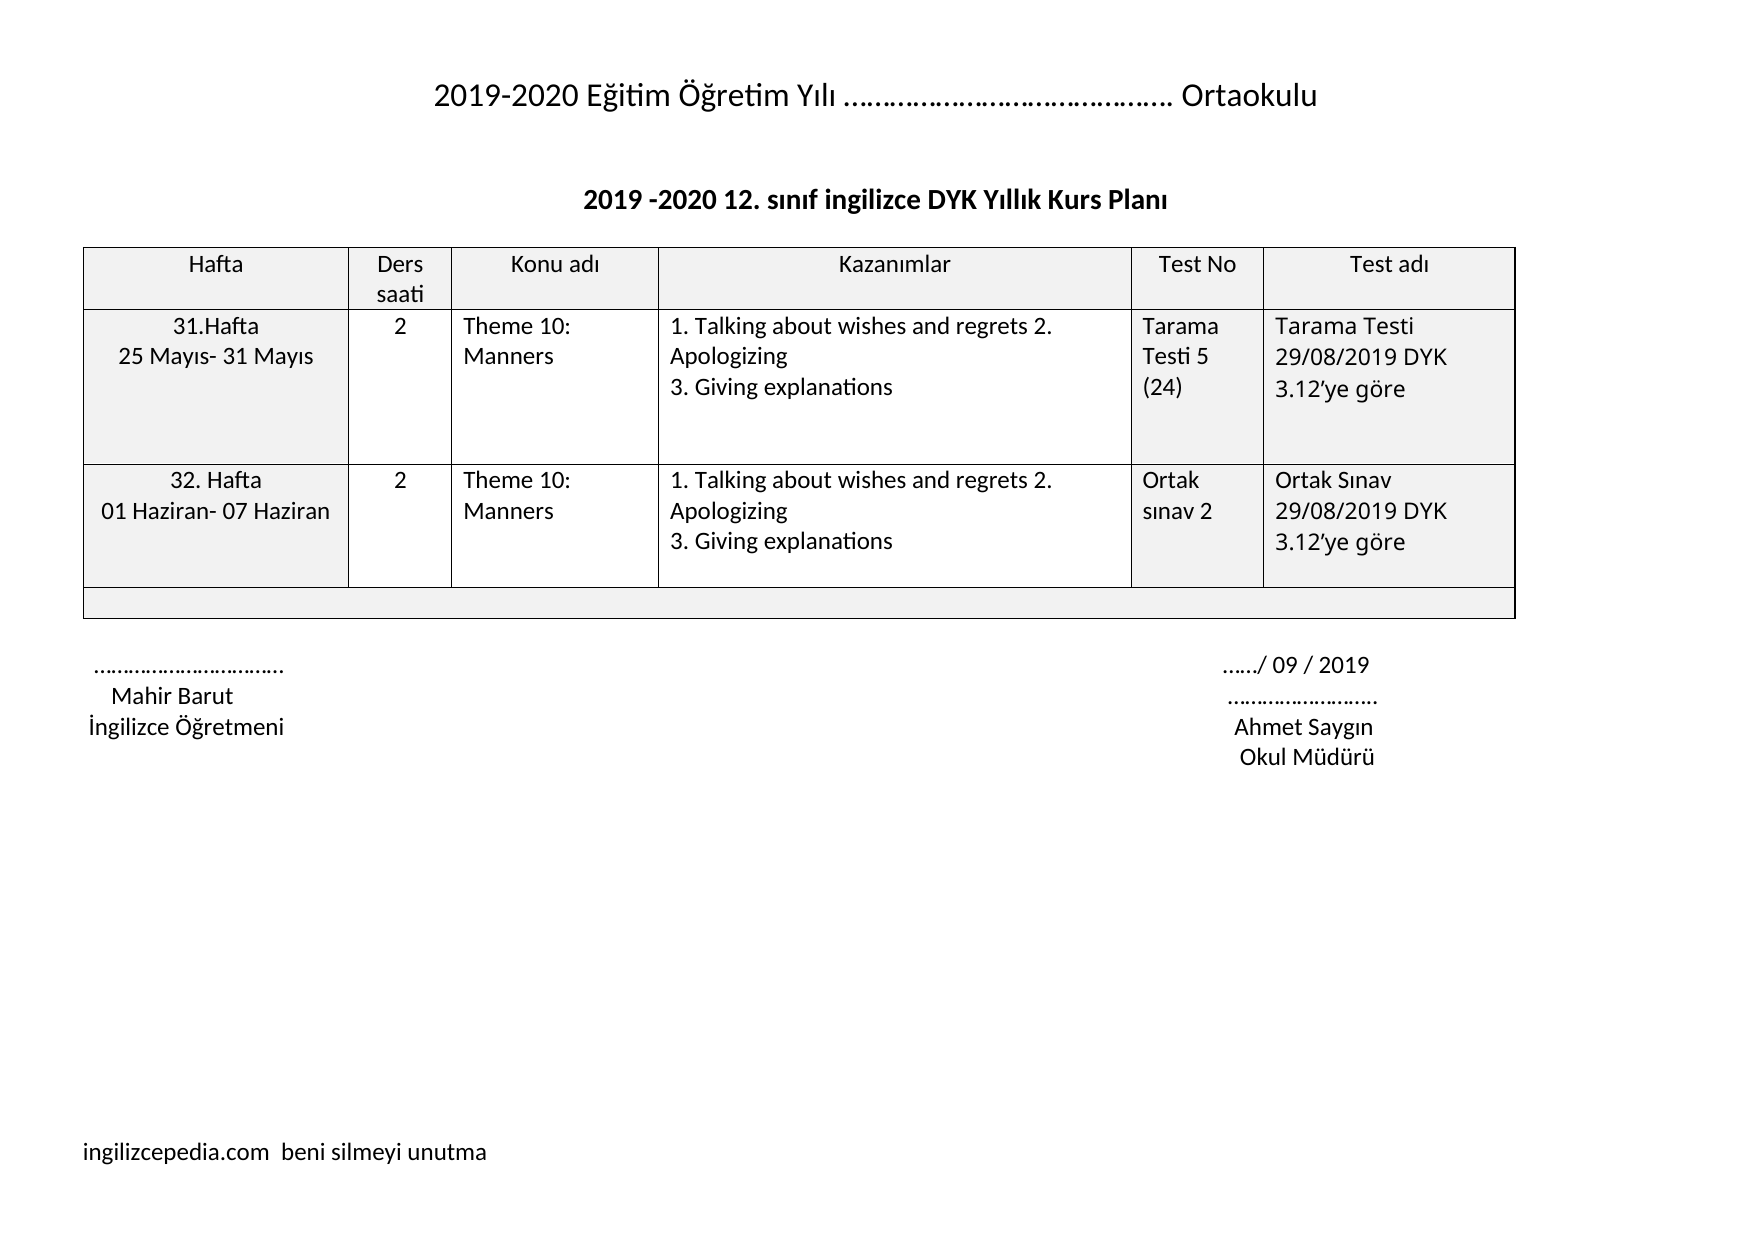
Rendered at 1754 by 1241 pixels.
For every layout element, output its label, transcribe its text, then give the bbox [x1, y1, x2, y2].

table_header Test adı [1264, 248, 1514, 309]
table_header Ders saati [349, 248, 451, 309]
text …………………………… ……/ 09 / 2019 [83, 650, 1669, 680]
table_cell Tarama Testi 29/08/2019 DYK 3.12’ye göre [1264, 310, 1514, 463]
table_cell 1. Talking about wishes and regrets 2. Apologizing 3. Giving explanations [659, 310, 1131, 463]
table_cell 31.Hafta 25 Mayıs- 31 Mayıs [84, 310, 348, 463]
text İngilizce Öğretmeni Ahmet Saygın [83, 711, 1669, 741]
table_cell Ortak sınav 2 [1132, 465, 1263, 587]
table_cell 2 [349, 310, 451, 463]
table_header Kazanımlar [659, 248, 1131, 309]
table_cell 1. Talking about wishes and regrets 2. Apologizing 3. Giving explanations [659, 465, 1131, 587]
table_header Test No [1132, 248, 1263, 309]
table_cell Theme 10: Manners [452, 465, 658, 587]
table_header Hafta [84, 248, 348, 309]
table_cell [84, 588, 1514, 618]
table_cell Tarama Testi 5 (24) [1132, 310, 1263, 463]
table_cell 2 [349, 465, 451, 587]
text Mahir Barut …………………….. [83, 680, 1669, 711]
text Okul Müdürü [83, 741, 1669, 772]
text 2019 -2020 12. sınıf ingilizce DYK Yıllık Kurs Planı [83, 181, 1669, 216]
table_cell 32. Hafta 01 Haziran- 07 Haziran [84, 465, 348, 587]
table_cell Theme 10: Manners [452, 310, 658, 463]
table_header Konu adı [452, 248, 658, 309]
table_cell Ortak Sınav 29/08/2019 DYK 3.12’ye göre [1264, 465, 1514, 587]
